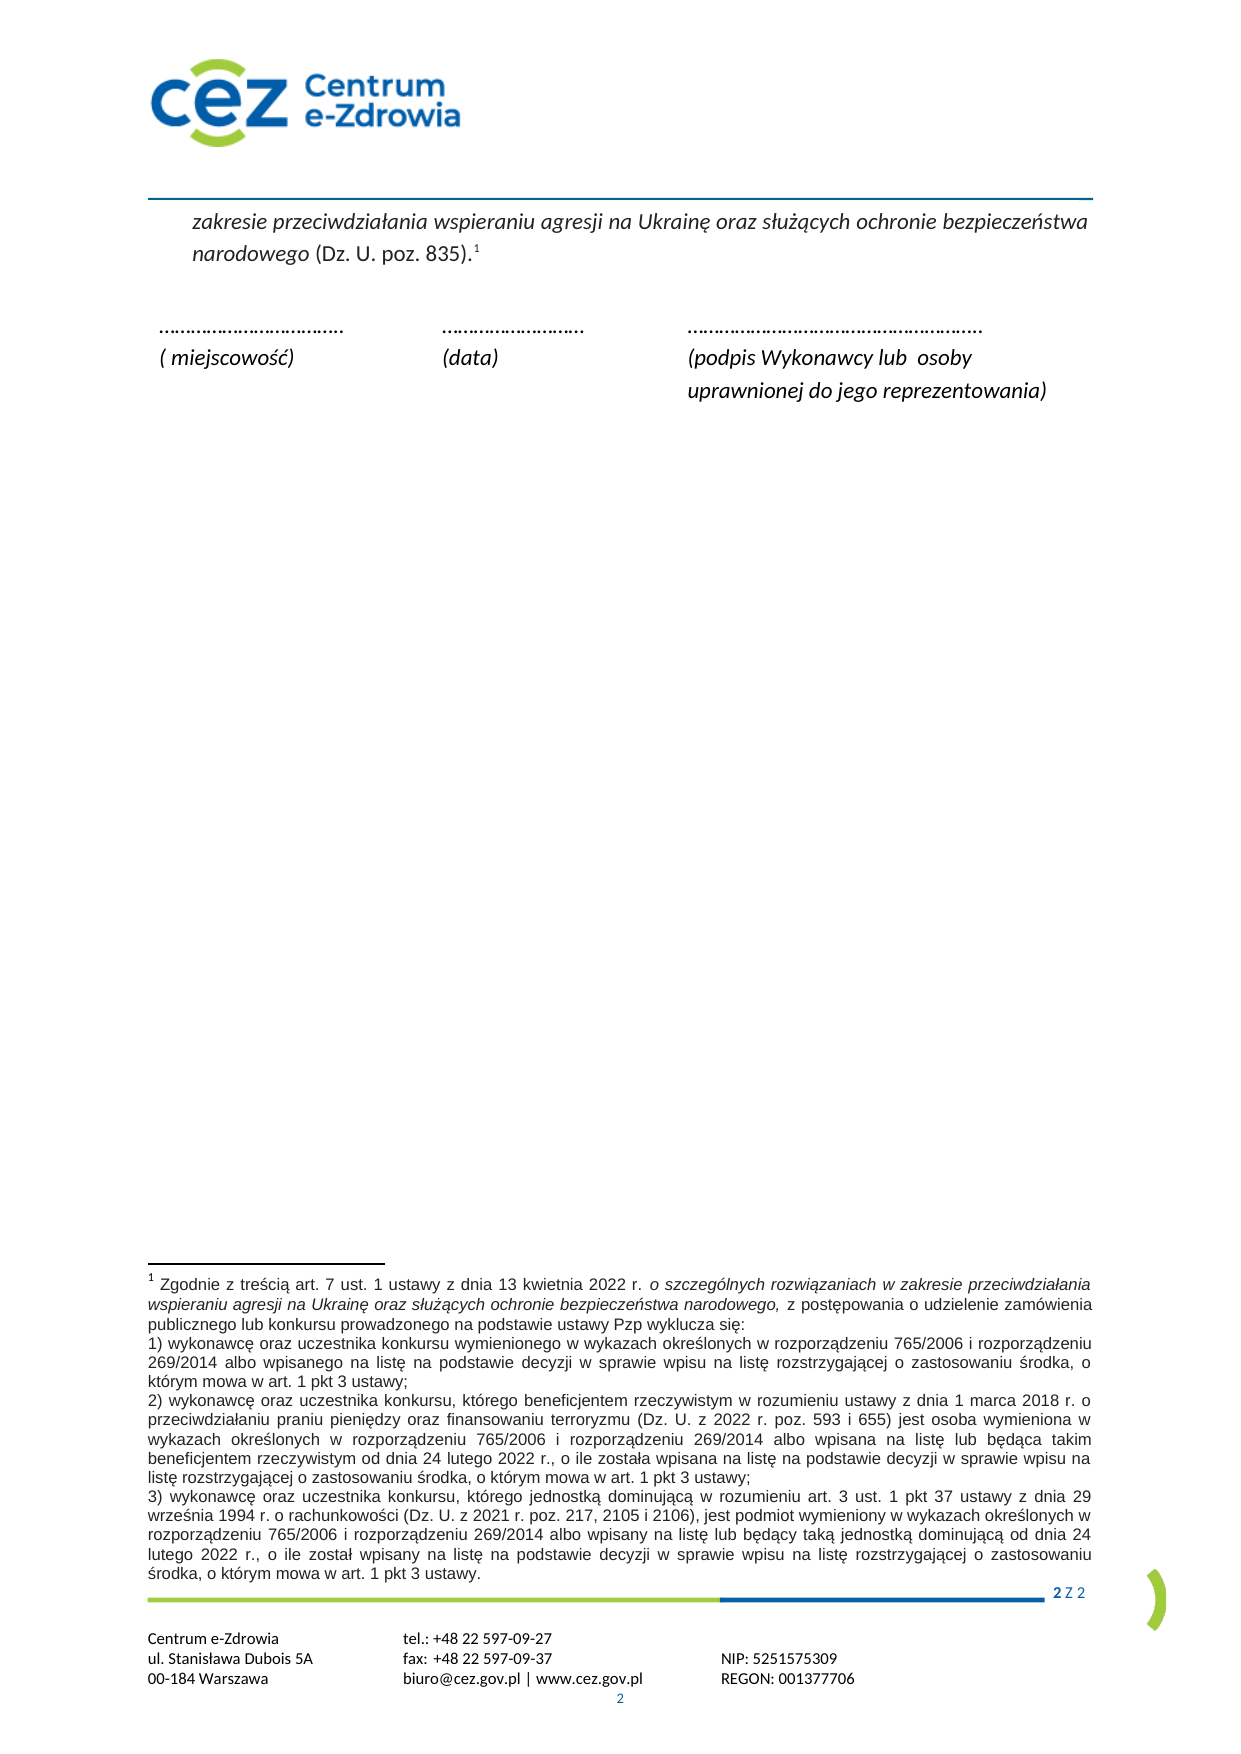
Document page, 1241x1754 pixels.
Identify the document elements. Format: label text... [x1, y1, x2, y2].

table_header …………………………….. [148, 312, 431, 343]
table_header ……………………………………………….. [676, 312, 1093, 343]
table_header ……………………… [431, 312, 676, 343]
table_cell (data) [431, 344, 676, 408]
table_cell ( miejscowość) [148, 344, 431, 408]
picture [1146, 1569, 1167, 1631]
table_cell (podpis Wykonawcy lub osoby uprawnionej do jego reprezentowania) [676, 344, 1093, 408]
picture [147, 59, 464, 147]
